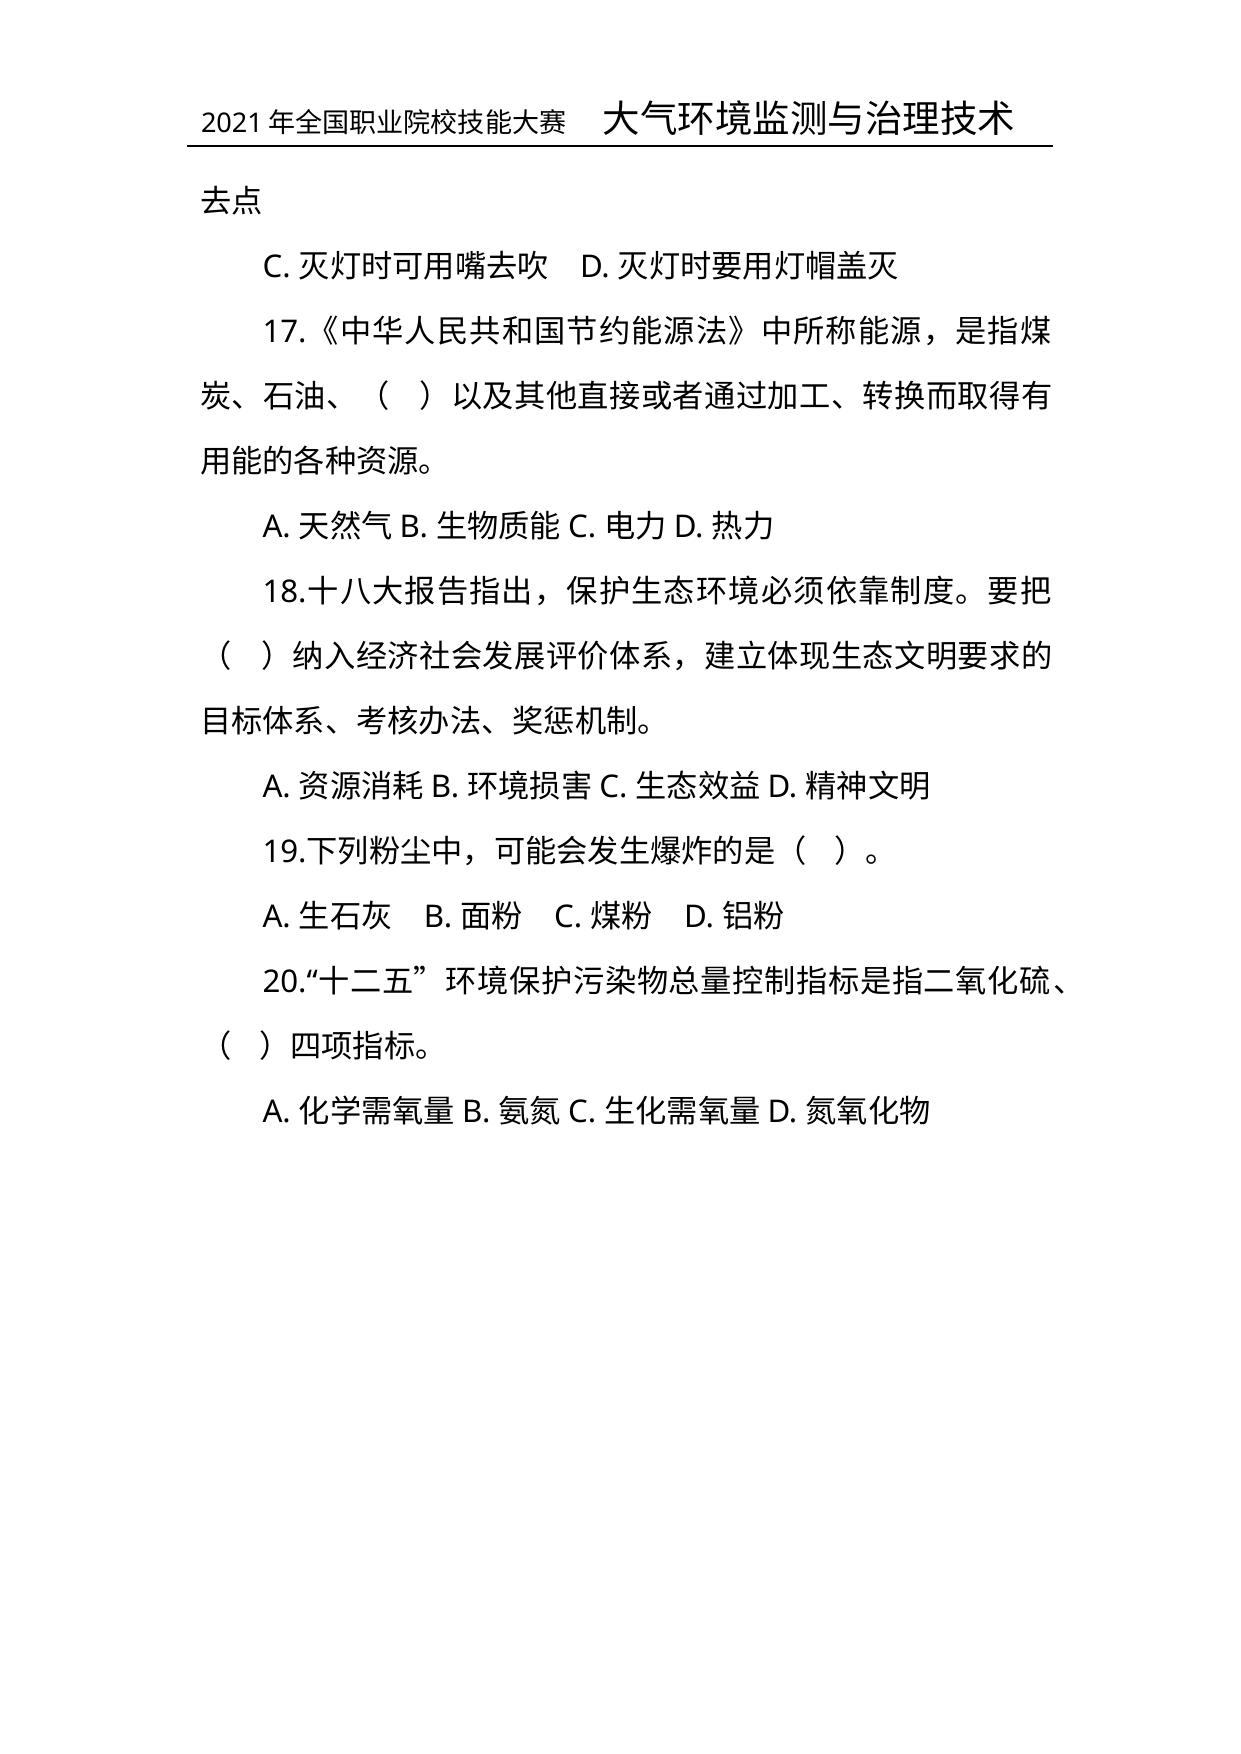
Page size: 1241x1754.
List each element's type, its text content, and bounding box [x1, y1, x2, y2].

text 17.《中华人民共和国节约能源法》中所称能源，是指煤炭、石油、（ ）以及其他直接或者通过加工、转换而取得有用能的各种资源。 [200, 296, 1053, 491]
text A. 资源消耗 B. 环境损害 C. 生态效益 D. 精神文明 [200, 751, 1053, 816]
text A. 化学需氧量 B. 氨氮 C. 生化需氧量 D. 氮氧化物 [200, 1076, 1053, 1141]
text 19.下列粉尘中，可能会发生爆炸的是（ ）。 [200, 816, 1053, 881]
text A. 天然气 B. 生物质能 C. 电力 D. 热力 [200, 491, 1053, 556]
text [200, 166, 1053, 231]
text C. 灭灯时可用嘴去吹 D. 灭灯时要用灯帽盖灭 [200, 231, 1053, 296]
text A. 生石灰 B. 面粉 C. 煤粉 D. 铝粉 [200, 881, 1053, 946]
text 18.十八大报告指出，保护生态环境必须依靠制度。要把（ ）纳入经济社会发展评价体系，建立体现生态文明要求的目标体系、考核办法、奖惩机制。 [200, 556, 1053, 751]
text 20.“十二五”环境保护污染物总量控制指标是指二氧化硫、（ ）四项指标。 [200, 946, 1053, 1076]
